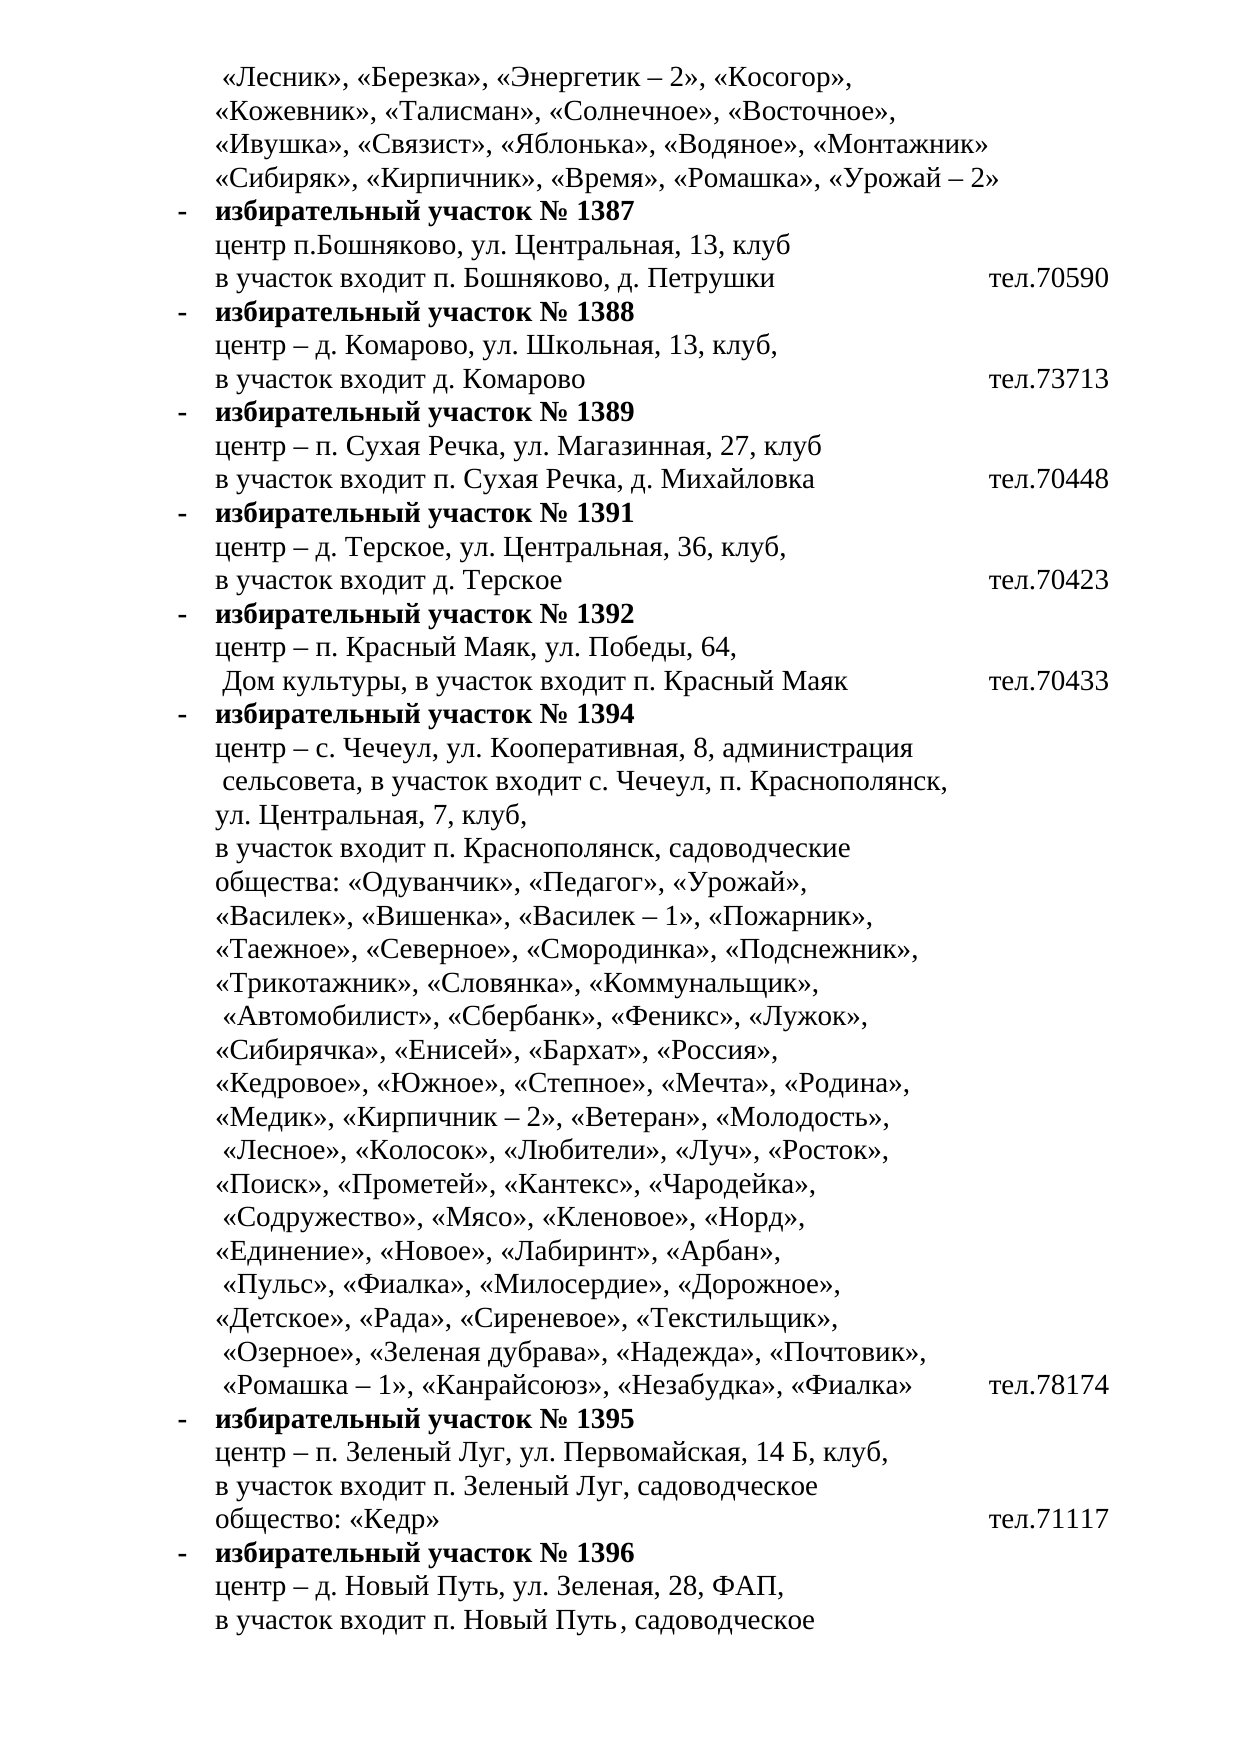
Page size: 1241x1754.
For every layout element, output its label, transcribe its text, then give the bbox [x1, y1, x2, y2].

text «Лесное», «Колосок», «Любители», «Луч», «Росток», [215, 1132, 1152, 1166]
text «Василек», «Вишенка», «Василек – 1», «Пожарник», [215, 898, 1152, 931]
text «Трикотажник», «Словянка», «Коммунальщик», [215, 965, 1152, 998]
list избирательный участок № 1389 [177, 394, 1152, 428]
list избирательный участок № 1392 [177, 596, 1152, 629]
text центр – д. Новый Путь, ул. Зеленая, 28, ФАП, [215, 1568, 1152, 1602]
list избирательный участок № 1387 [177, 193, 1152, 227]
text в участок входит п. Новый Путь , садоводческое [215, 1602, 1152, 1636]
text центр – п. Сухая Речка, ул. Магазинная, 27, клуб [215, 428, 1152, 462]
list избирательный участок № 1396 [177, 1535, 1152, 1568]
text «Детское», «Рада», «Сиреневое», «Текстильщик», [215, 1300, 1152, 1334]
list избирательный участок № 1391 [177, 495, 1152, 529]
text в участок входит д. Терское тел.70423 [215, 562, 1152, 596]
text «Ромашка – 1», «Канрайсоюз», «Незабудка», «Фиалка» тел.78174 [215, 1367, 1152, 1401]
text «Поиск», «Прометей», «Кантекс», «Чародейка», [215, 1166, 1152, 1199]
text «Медик», «Кирпичник – 2», «Ветеран», «Молодость», [215, 1099, 1152, 1132]
text сельсовета, в участок входит с. Чечеул, п. Краснополянск, [215, 763, 1152, 797]
text центр п.Бошняково, ул. Центральная, 13, клуб [215, 227, 1152, 260]
text центр – д. Терское, ул. Центральная, 36, клуб, [215, 529, 1152, 562]
text «Ивушка», «Связист», «Яблонька», «Водяное», «Монтажник» [214, 126, 1152, 160]
text «Таежное», «Северное», «Смородинка», «Подснежник», [215, 931, 1152, 965]
list избирательный участок № 1395 [177, 1401, 1152, 1434]
text Дом культуры, в участок входит п. Красный Маяк тел.70433 [215, 663, 1152, 696]
text «Лесник», «Березка», «Энергетик – 2», «Косогор», [214, 59, 1152, 93]
text «Озерное», «Зеленая дубрава», «Надежда», «Почтовик», [215, 1334, 1152, 1367]
text центр – п. Зеленый Луг, ул. Первомайская, 14 Б, клуб, [215, 1434, 1152, 1468]
text в участок входит п. Краснополянск, садоводческие [215, 831, 1152, 864]
text «Автомобилист», «Сбербанк», «Феникс», «Лужок», [215, 998, 1152, 1032]
text в участок входит д. Комарово тел.73713 [215, 361, 1152, 394]
text «Кедровое», «Южное», «Степное», «Мечта», «Родина», [215, 1065, 1152, 1099]
text центр – п. Красный Маяк, ул. Победы, 64, [215, 629, 1152, 663]
text в участок входит п. Сухая Речка, д. Михайловка тел.70448 [215, 462, 1152, 495]
text «Сибиряк», «Кирпичник», «Время», «Ромашка», «Урожай – 2» [214, 160, 1152, 193]
list избирательный участок № 1388 [177, 294, 1152, 327]
text «Кожевник», «Талисман», «Солнечное», «Восточное», [214, 93, 1152, 126]
text общества: «Одуванчик», «Педагог», «Урожай», [215, 864, 1152, 898]
text «Пульс», «Фиалка», «Милосердие», «Дорожное», [215, 1267, 1152, 1300]
text в участок входит п. Бошняково, д. Петрушки тел.70590 [215, 260, 1152, 294]
text общество: «Кедр» тел.71117 [215, 1501, 1152, 1535]
text «Содружество», «Мясо», «Кленовое», «Норд», [215, 1199, 1152, 1233]
text ул. Центральная, 7, клуб, [215, 797, 1152, 831]
list избирательный участок № 1394 [177, 696, 1152, 730]
text в участок входит п. Зеленый Луг, садоводческое [215, 1468, 1152, 1501]
text центр – д. Комарово, ул. Школьная, 13, клуб, [215, 327, 1152, 361]
text «Сибирячка», «Енисей», «Бархат», «Россия», [215, 1032, 1152, 1065]
text «Единение», «Новое», «Лабиринт», «Арбан», [215, 1233, 1152, 1267]
text центр – с. Чечеул, ул. Кооперативная, 8, администрация [215, 730, 1152, 763]
